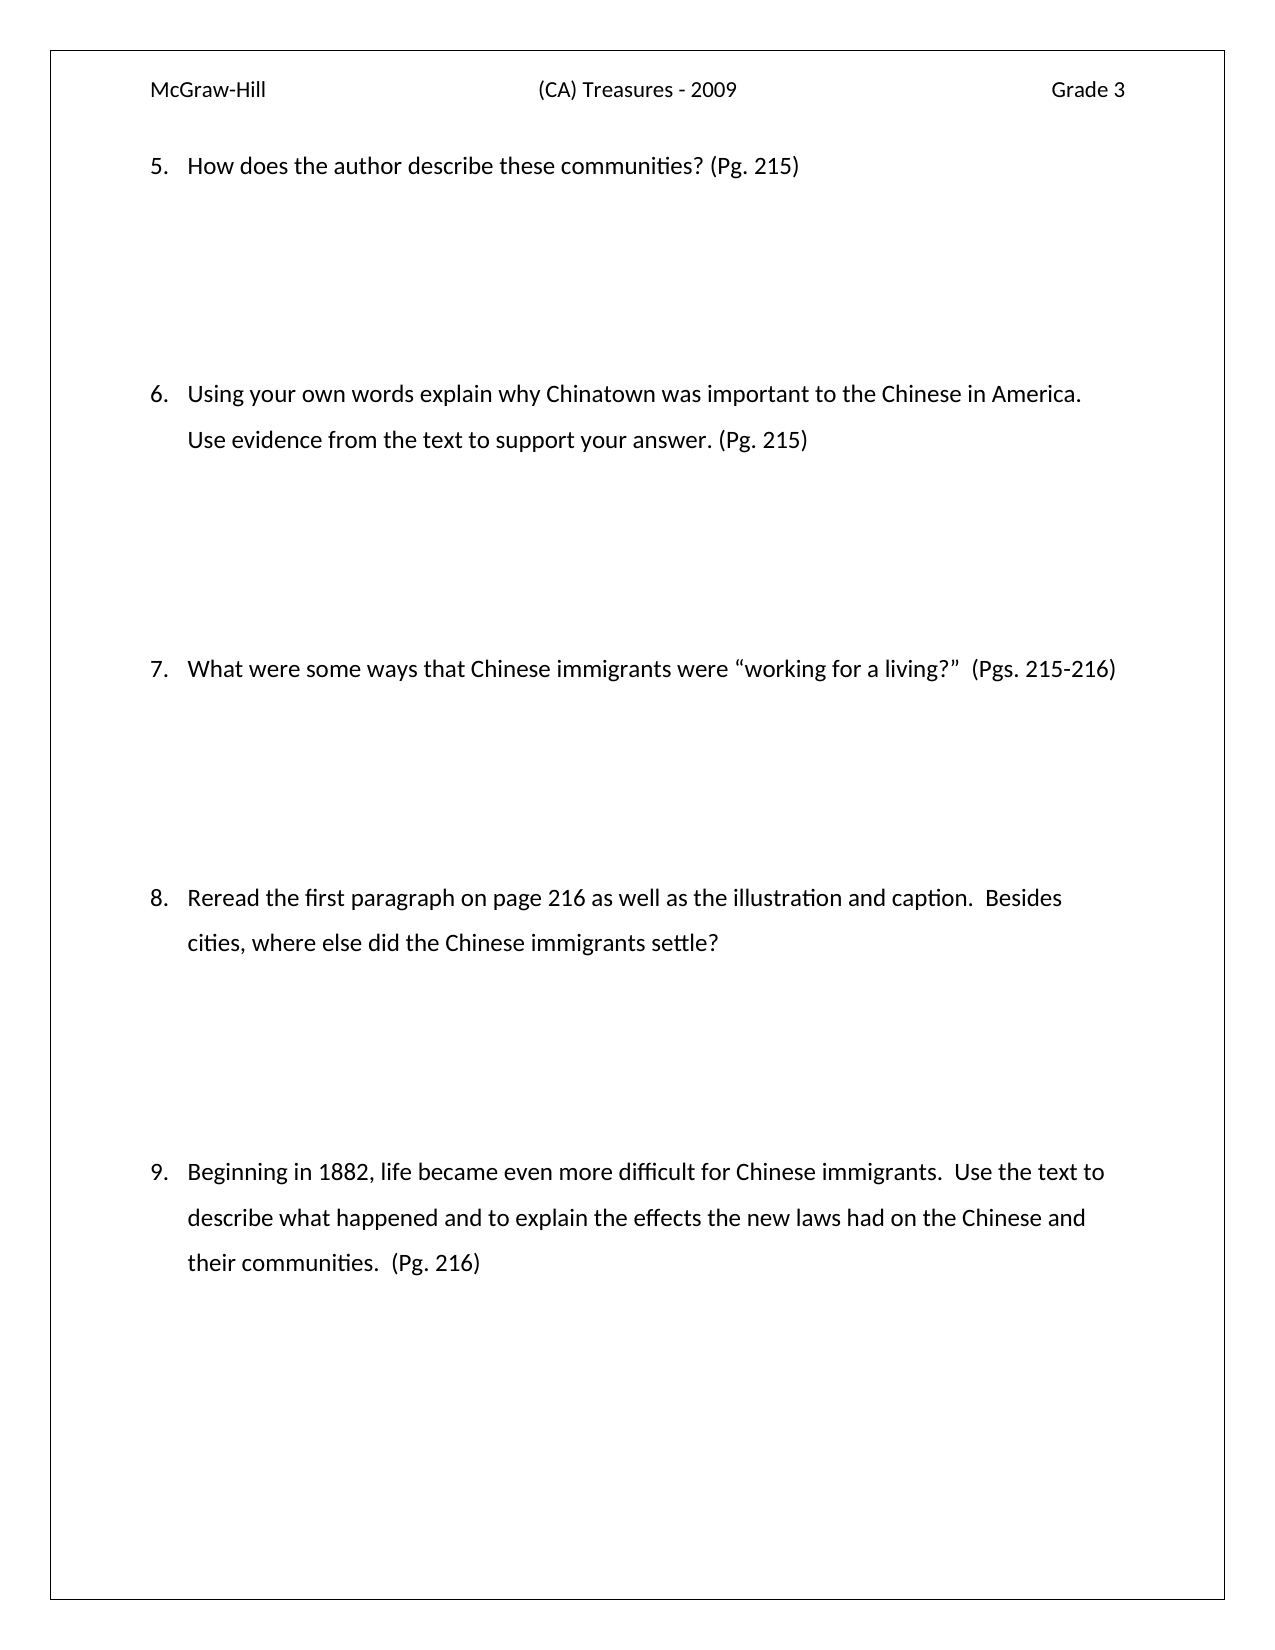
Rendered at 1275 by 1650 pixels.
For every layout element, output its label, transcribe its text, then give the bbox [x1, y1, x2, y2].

list How does the author describe these communities? (Pg. 215) [150, 150, 1125, 181]
list Using your own words explain why Chinatown was important to the Chinese in America. Use evidence from the text to support your answer. (Pg. 215) [150, 379, 1125, 455]
list What were some ways that Chinese immigrants were “working for a living?” (Pgs. 215-216) [150, 653, 1125, 683]
list Reread the first paragraph on page 216 as well as the illustration and caption. Besides cities, where else did the Chinese immigrants settle? [150, 882, 1125, 958]
list Beginning in 1882, life became even more difficult for Chinese immigrants. Use the text to describe what happened and to explain the effects the new laws had on the Chinese and their communities. (Pg. 216) [150, 1156, 1125, 1278]
